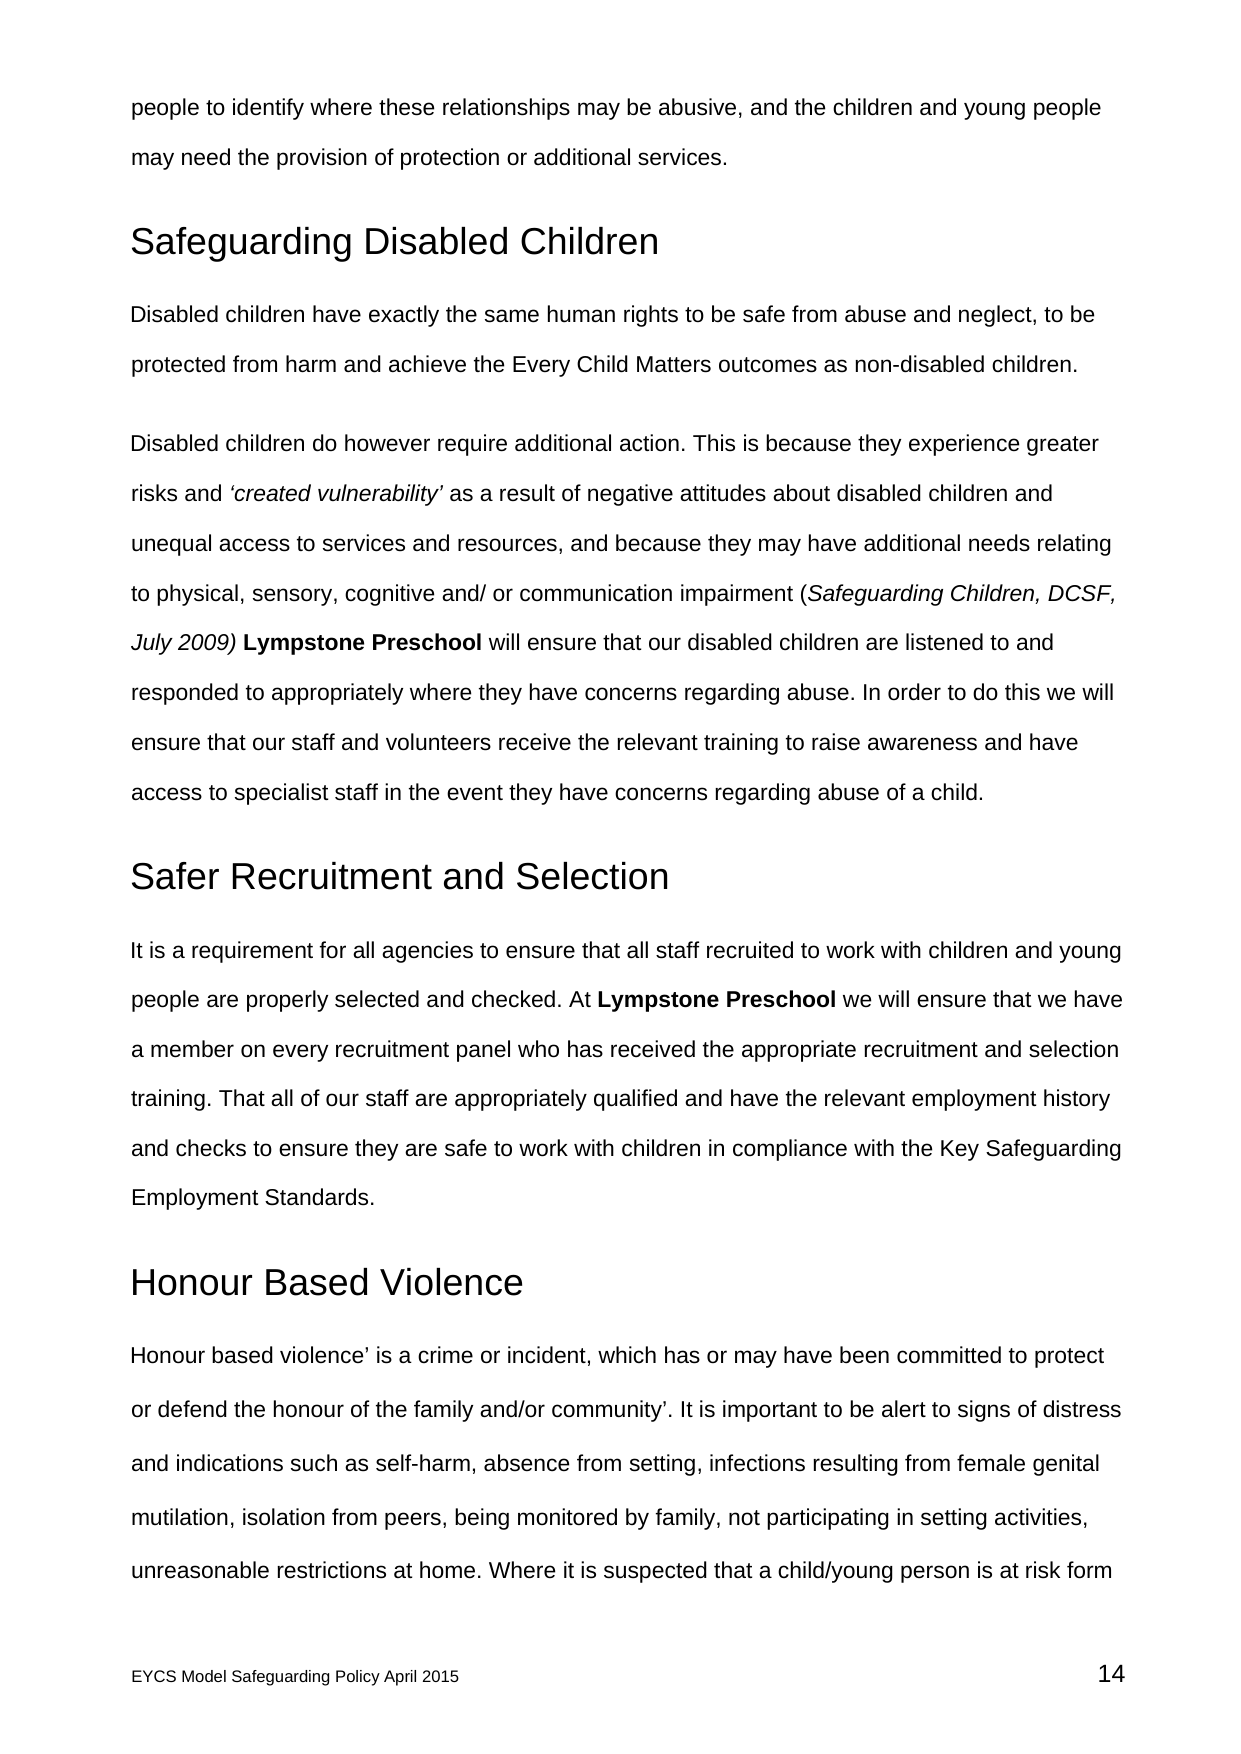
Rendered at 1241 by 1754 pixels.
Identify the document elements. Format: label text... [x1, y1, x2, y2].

text Disabled children have exactly the same human rights to be safe from abuse and neglect, to be protected from harm and achieve the Every Child Matters outcomes as non-disabled children. [130, 301, 1125, 377]
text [130, 1342, 1125, 1583]
text It is a requirement for all agencies to ensure that all staff recruited to work with children and young people are properly selected and checked. At Lympstone Preschool we will ensure that we have a member on every recruitment panel who has received the appropriate recruitment and selection training. That all of our staff are appropriately qualified and have the relevant employment history and checks to ensure they are safe to work with children in compliance with the Key Safeguarding Employment Standards. [130, 937, 1125, 1211]
text Disabled children do however require additional action. This is because they experience greater risks and ‘created vulnerability’ as a result of negative attitudes about disabled children and unequal access to services and resources, and because they may have additional needs relating to physical, sensory, cognitive and/ or communication impairment (Safeguarding Children, DCSF, July 2009) Lympstone Preschool will ensure that our disabled children are listened to and responded to appropriately where they have concerns regarding abuse. In order to do this we will ensure that our staff and volunteers receive the relevant training to raise awareness and have access to specialist staff in the event they have concerns regarding abuse of a child. [130, 430, 1125, 805]
subtitle Safeguarding Disabled Children [130, 219, 1125, 262]
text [130, 94, 1125, 170]
subtitle Honour Based Violence [130, 1260, 1125, 1303]
subtitle Safer Recruitment and Selection [130, 854, 1125, 897]
